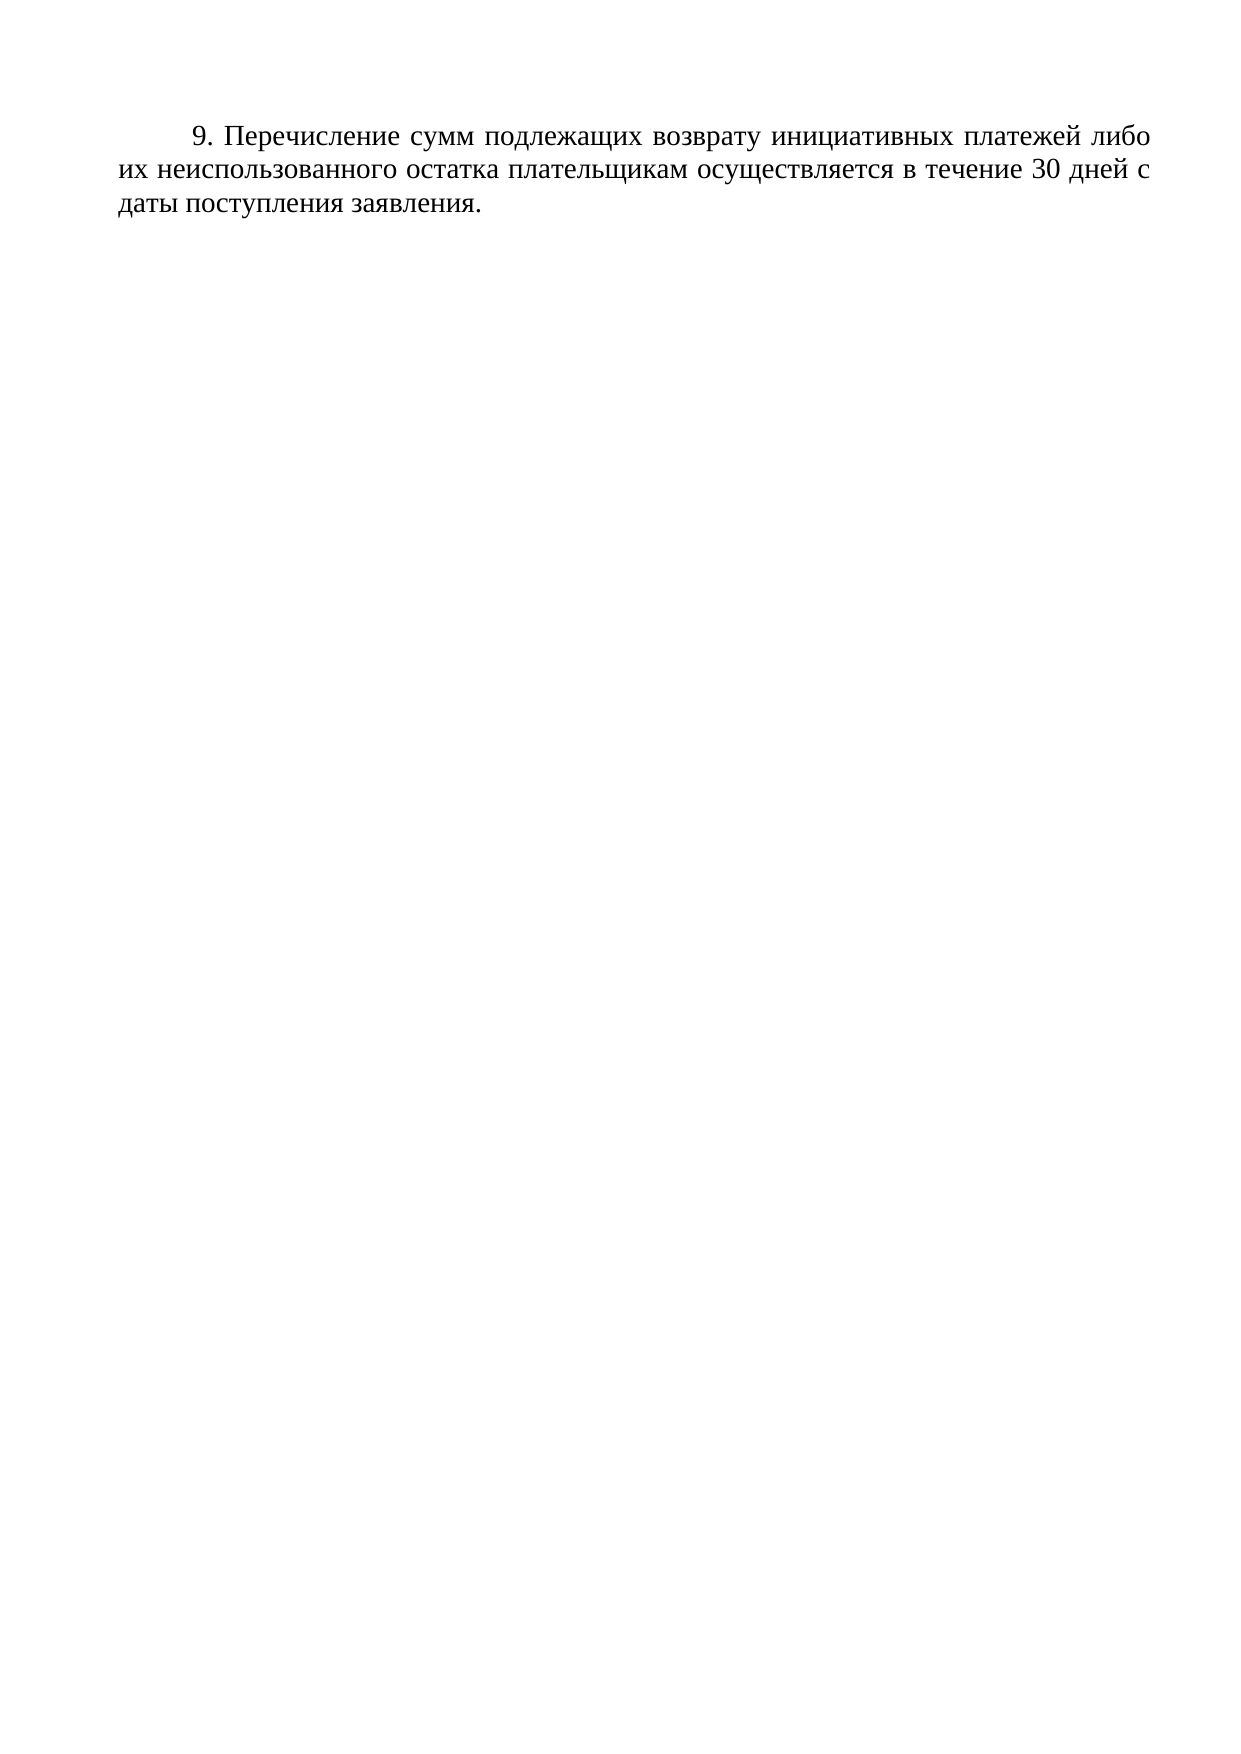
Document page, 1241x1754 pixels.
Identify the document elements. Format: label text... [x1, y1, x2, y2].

text 9. Перечисление сумм подлежащих возврату инициативных платежей либо их неиспользованного остатка плательщикам осуществляется в течение 30 дней с даты поступления заявления. [118, 118, 1152, 219]
